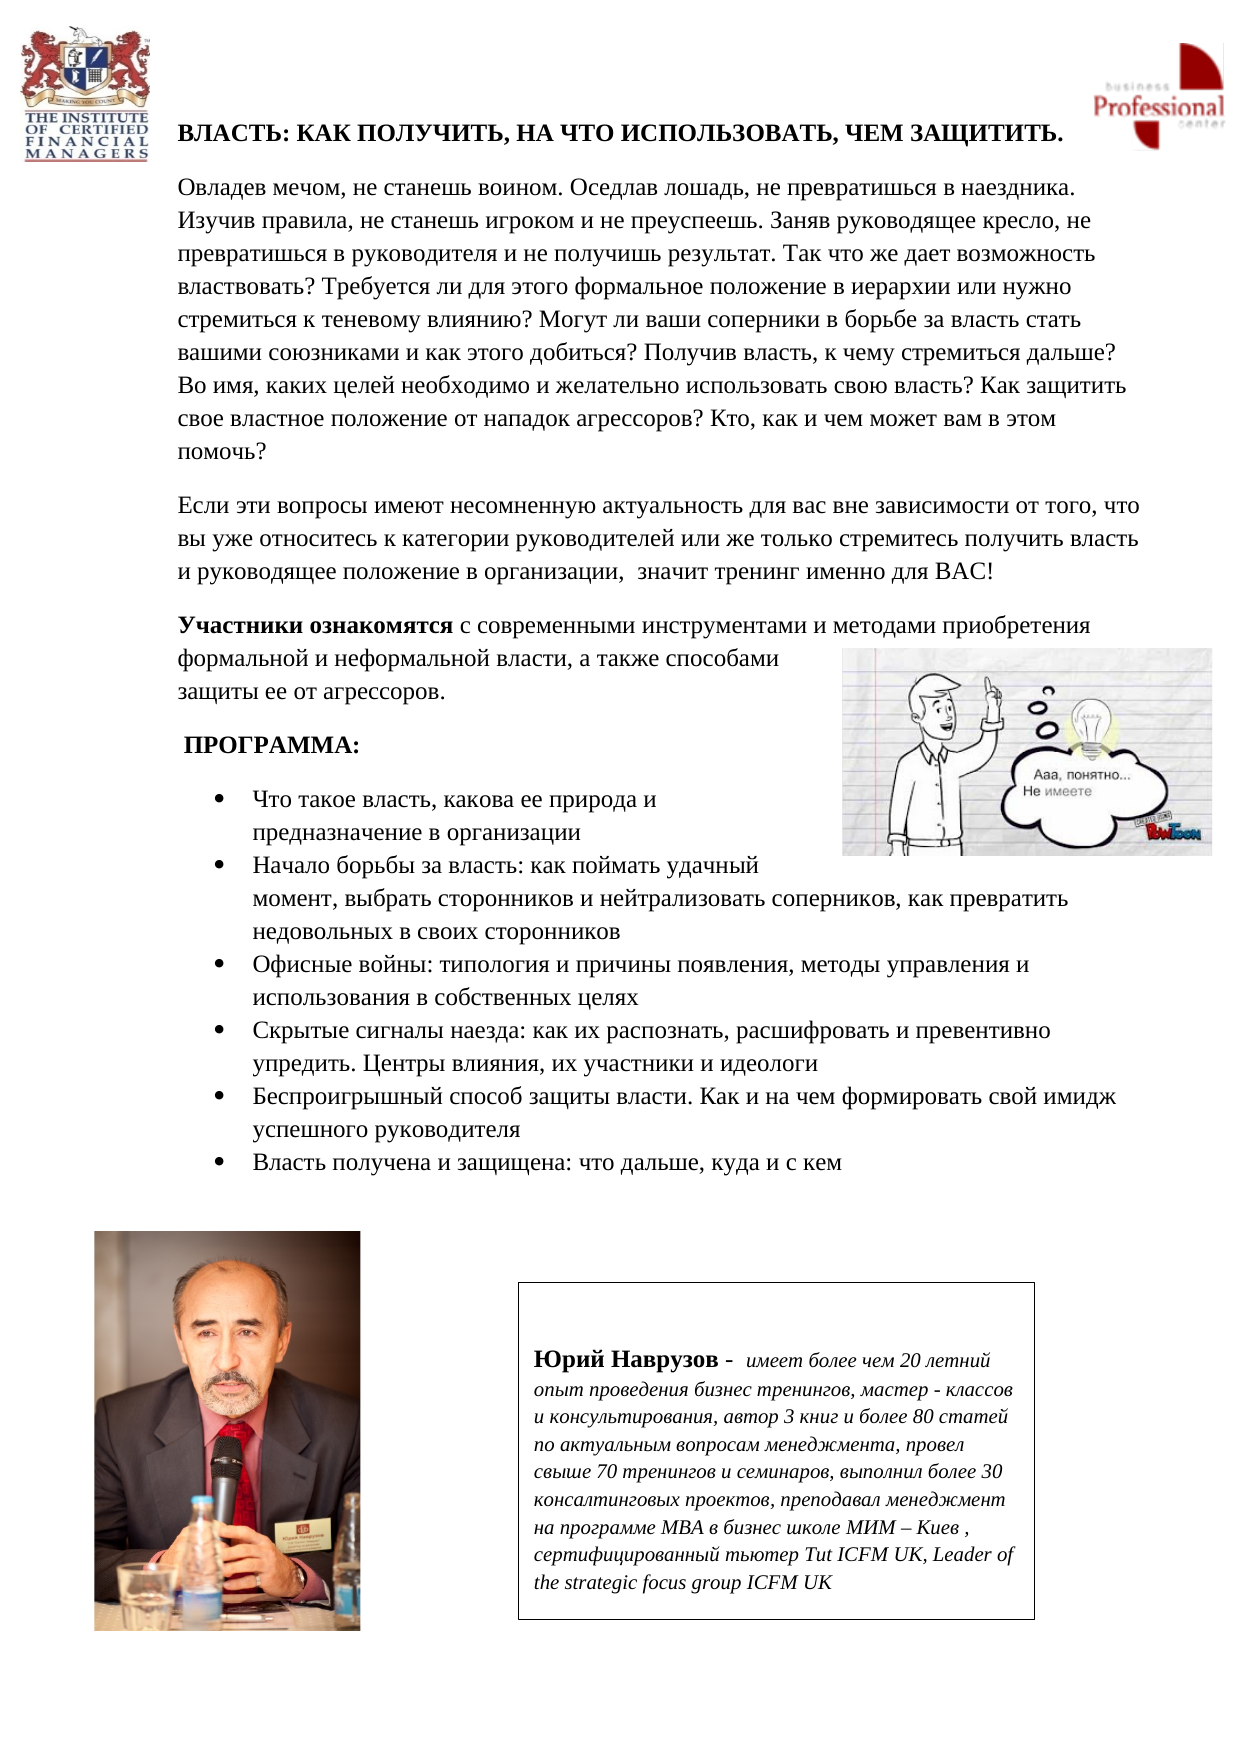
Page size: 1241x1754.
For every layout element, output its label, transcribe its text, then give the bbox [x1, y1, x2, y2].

list Что такое власть, какова ее природа и предназначение в организации [215, 784, 842, 845]
text ПРОГРАММА: [177, 730, 842, 758]
list Начало борьбы за власть: как поймать удачный момент, выбрать сторонников и нейтрализовать соперников, как превратить недовольных в своих сторонников [215, 850, 1152, 944]
picture [1093, 43, 1227, 152]
picture [94, 1231, 361, 1631]
text ВЛАСТЬ: КАК ПОЛУЧИТЬ, НА ЧТО ИСПОЛЬЗОВАТЬ, ЧЕМ ЗАЩИТИТЬ. [177, 118, 1093, 147]
list Скрытые сигналы наезда: как их распознать, расшифровать и превентивно упредить. Центры влияния, их участники и идеологи [215, 1015, 1152, 1077]
list Офисные войны: типология и причины появления, методы управления и использования в собственных целях [215, 949, 1152, 1011]
list Власть получена и защищена: что дальше, куда и с кем [215, 1147, 1152, 1176]
text Если эти вопросы имеют несомненную актуальность для вас вне зависимости от того, что вы уже относитесь к категории руководителей или же только стремитесь получить власть и руководящее положение в организации, значит тренинг именно для ВАС! [177, 490, 1152, 585]
picture [842, 648, 1213, 856]
picture [20, 26, 150, 162]
list Беспроигрышный способ защиты власти. Как и на чем формировать свой имидж успешного руководителя [215, 1081, 1152, 1143]
text Овладев мечом, не станешь воином. Оседлав лошадь, не превратишься в наездника. Изучив правила, не станешь игроком и не преуспеешь. Заняв руководящее кресло, не превратишься в руководителя и не получишь результат. Так что же дает возможность властвовать? Требуется ли для этого формальное положение в иерархии или нужно стремиться к теневому влиянию? Могут ли ваши соперники в борьбе за власть стать вашими союзниками и как этого добиться? Получив власть, к чему стремиться дальше? Во имя, каких целей необходимо и желательно использовать свою власть? Как защитить свое властное положение от нападок агрессоров? Кто, как и чем может вам в этом помочь? [177, 172, 1152, 465]
text Участники ознакомятся с современными инструментами и методами приобретения формальной и неформальной власти, а также способами защиты ее от агрессоров. [177, 610, 1152, 705]
